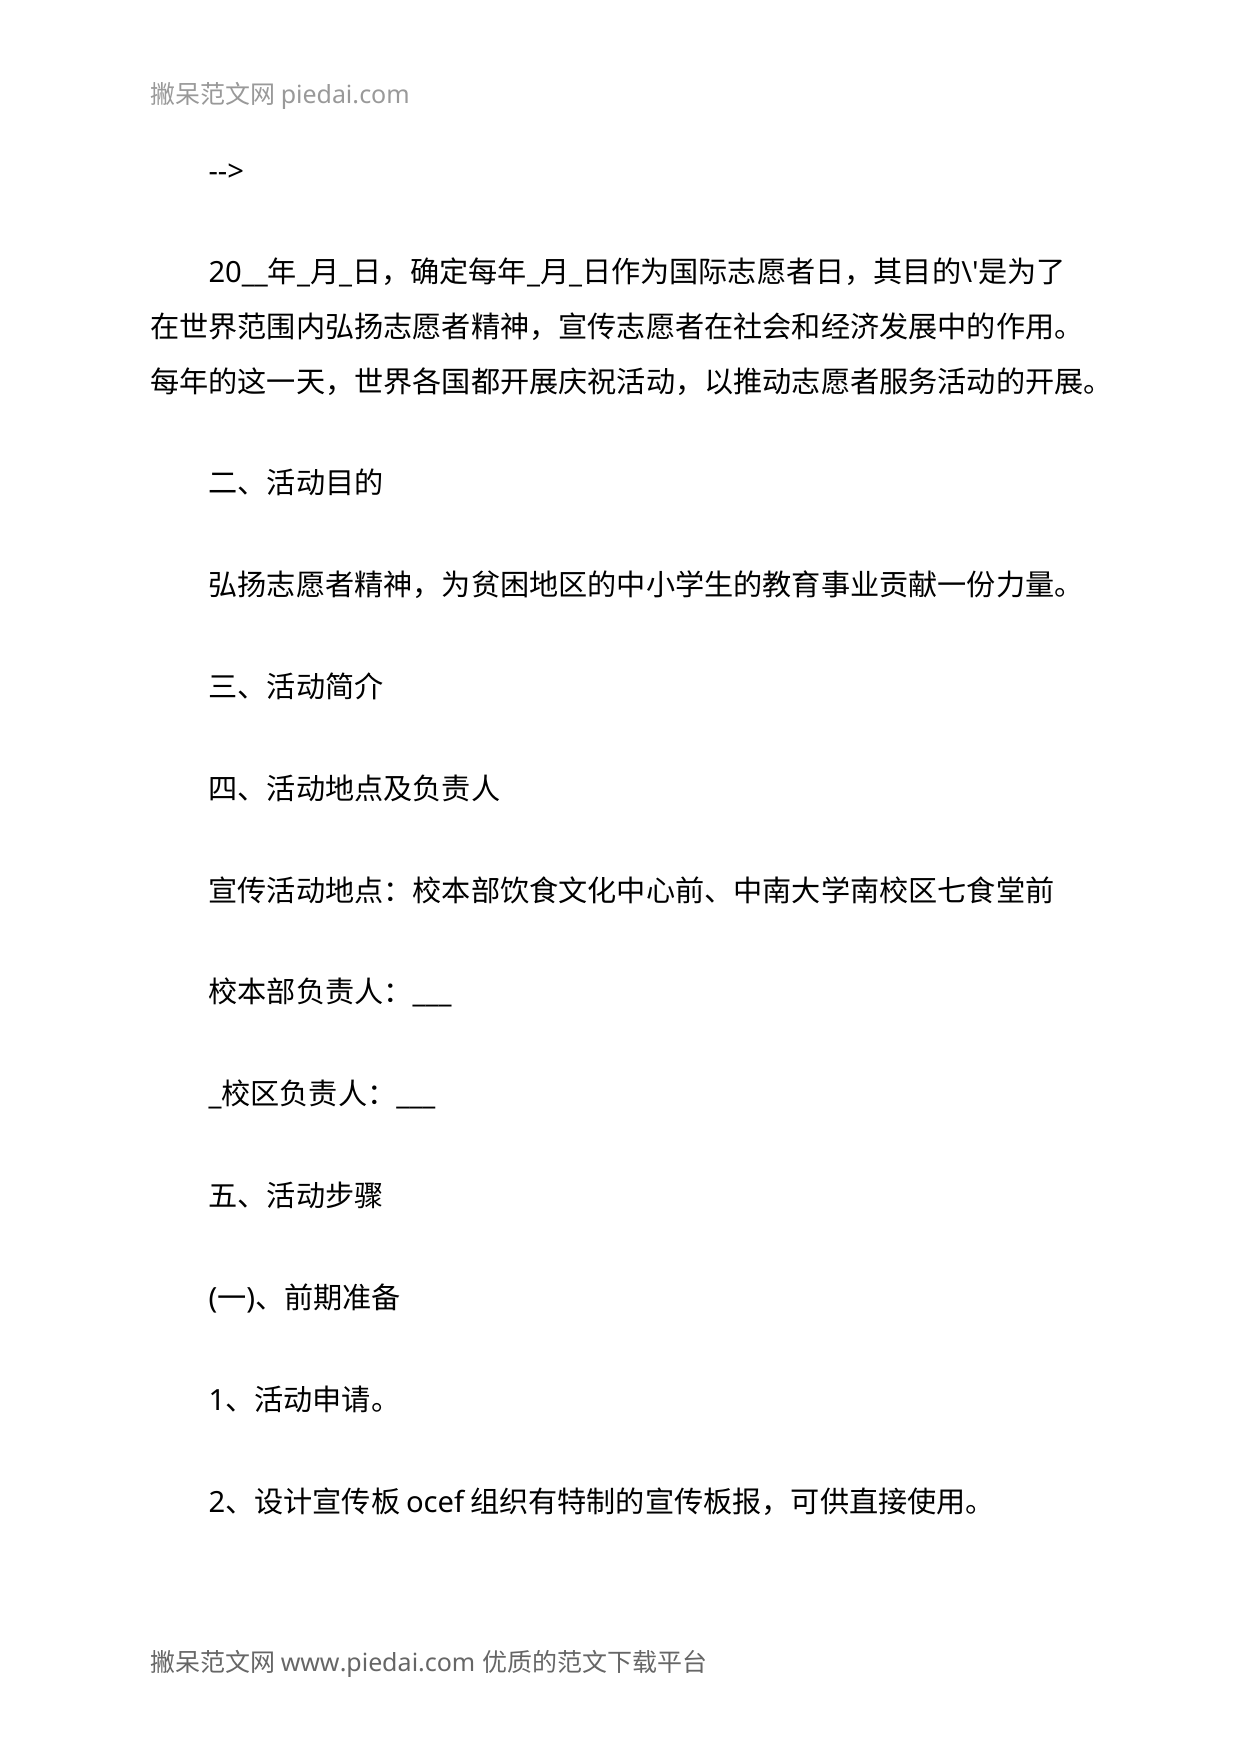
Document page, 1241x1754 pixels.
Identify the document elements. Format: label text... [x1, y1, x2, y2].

text --> [150, 150, 1090, 190]
text 2、设计宣传板ocef组织有特制的宣传板报，可供直接使用。 [150, 1479, 1090, 1521]
text 校本部负责人：___ [150, 969, 1090, 1011]
text 二、活动目的 [150, 460, 1090, 502]
text (一)、前期准备 [150, 1275, 1090, 1317]
text 20__年_月_日，确定每年_月_日作为国际志愿者日，其目的\'是为了在世界范围内弘扬志愿者精神，宣传志愿者在社会和经济发展中的作用。每年的这一天，世界各国都开展庆祝活动，以推动志愿者服务活动的开展。 [150, 248, 1090, 401]
text 弘扬志愿者精神，为贫困地区的中小学生的教育事业贡献一份力量。 [150, 562, 1090, 604]
text 五、活动步骤 [150, 1173, 1090, 1215]
text 1、活动申请。 [150, 1377, 1090, 1419]
text 四、活动地点及负责人 [150, 765, 1090, 808]
text 宣传活动地点：校本部饮食文化中心前、中南大学南校区七食堂前 [150, 867, 1090, 909]
text 三、活动简介 [150, 664, 1090, 706]
text _校区负责人：___ [150, 1071, 1090, 1113]
